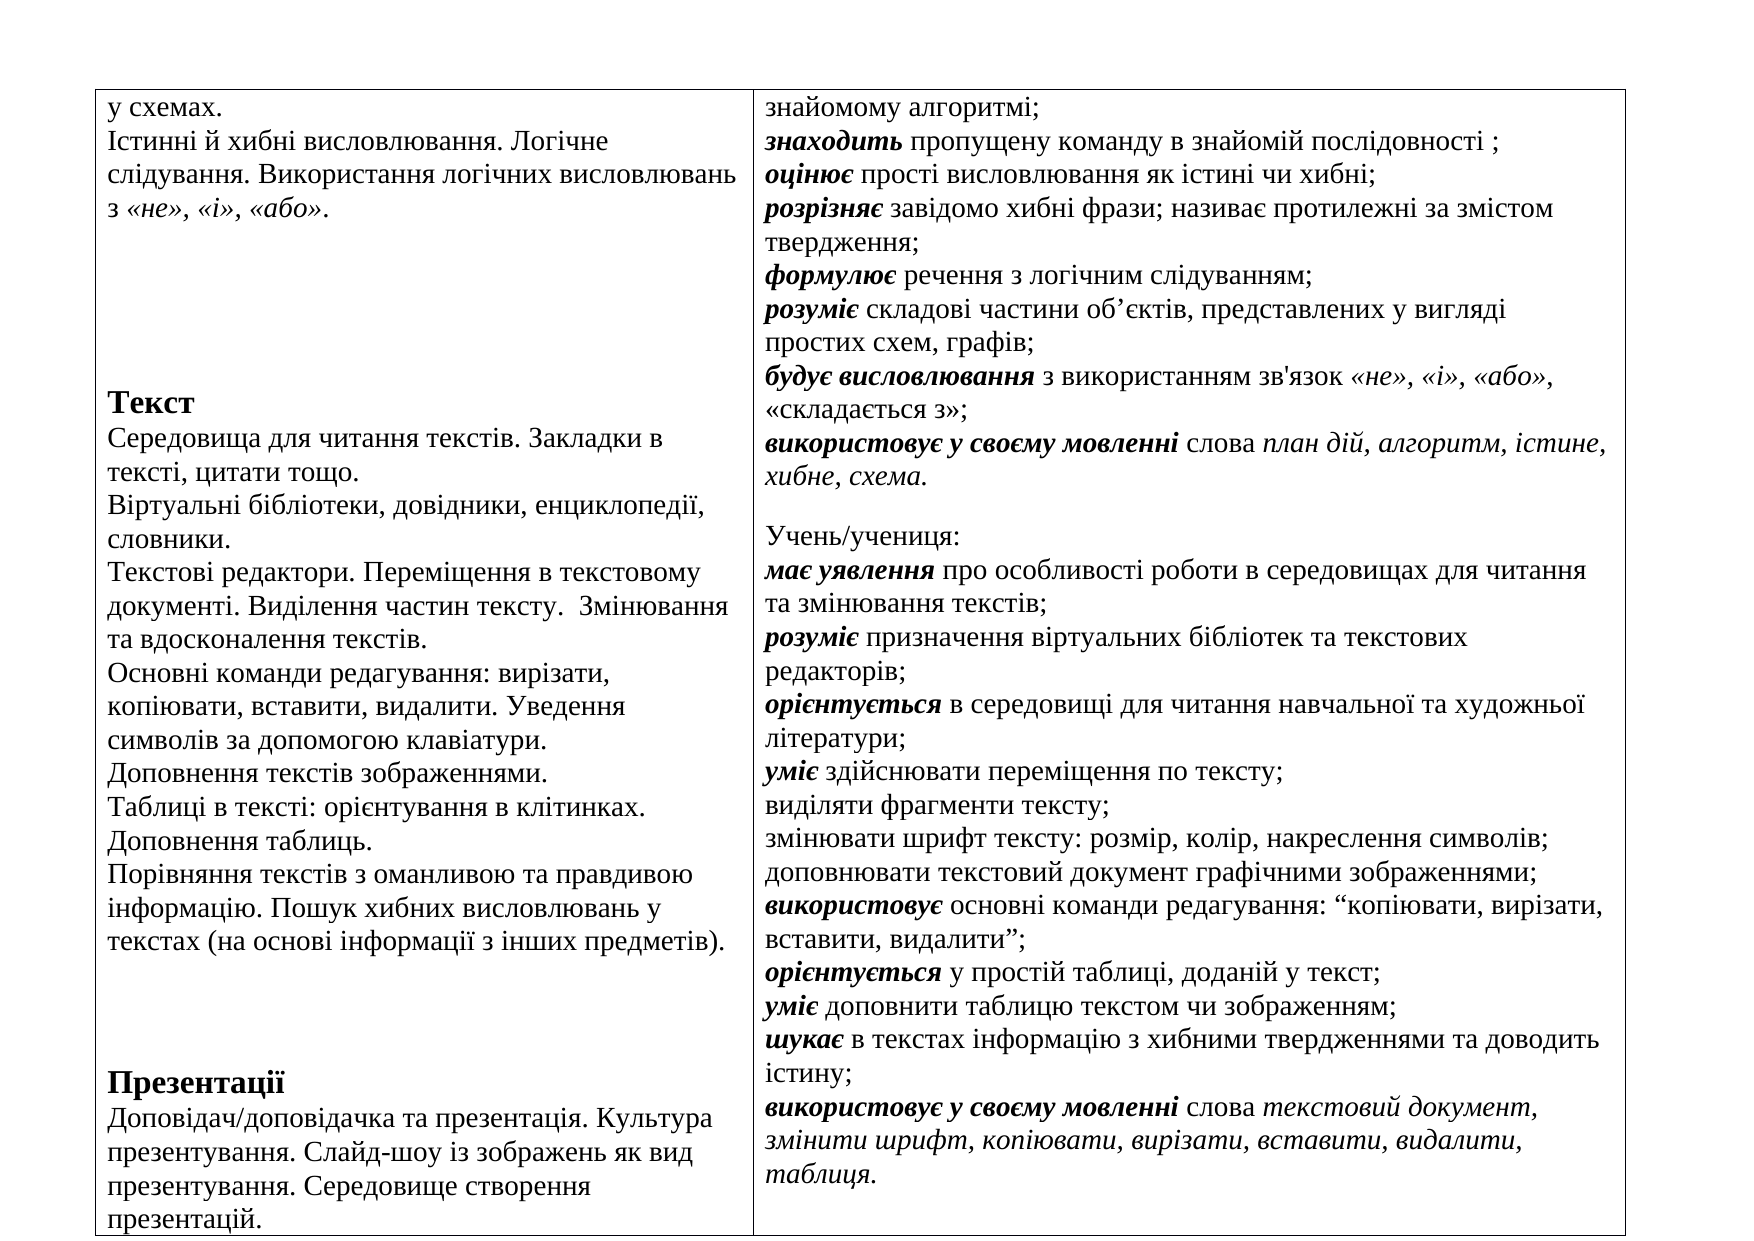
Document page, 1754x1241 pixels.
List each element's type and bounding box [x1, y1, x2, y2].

table_cell [754, 90, 1625, 1235]
table_cell [96, 90, 753, 1235]
